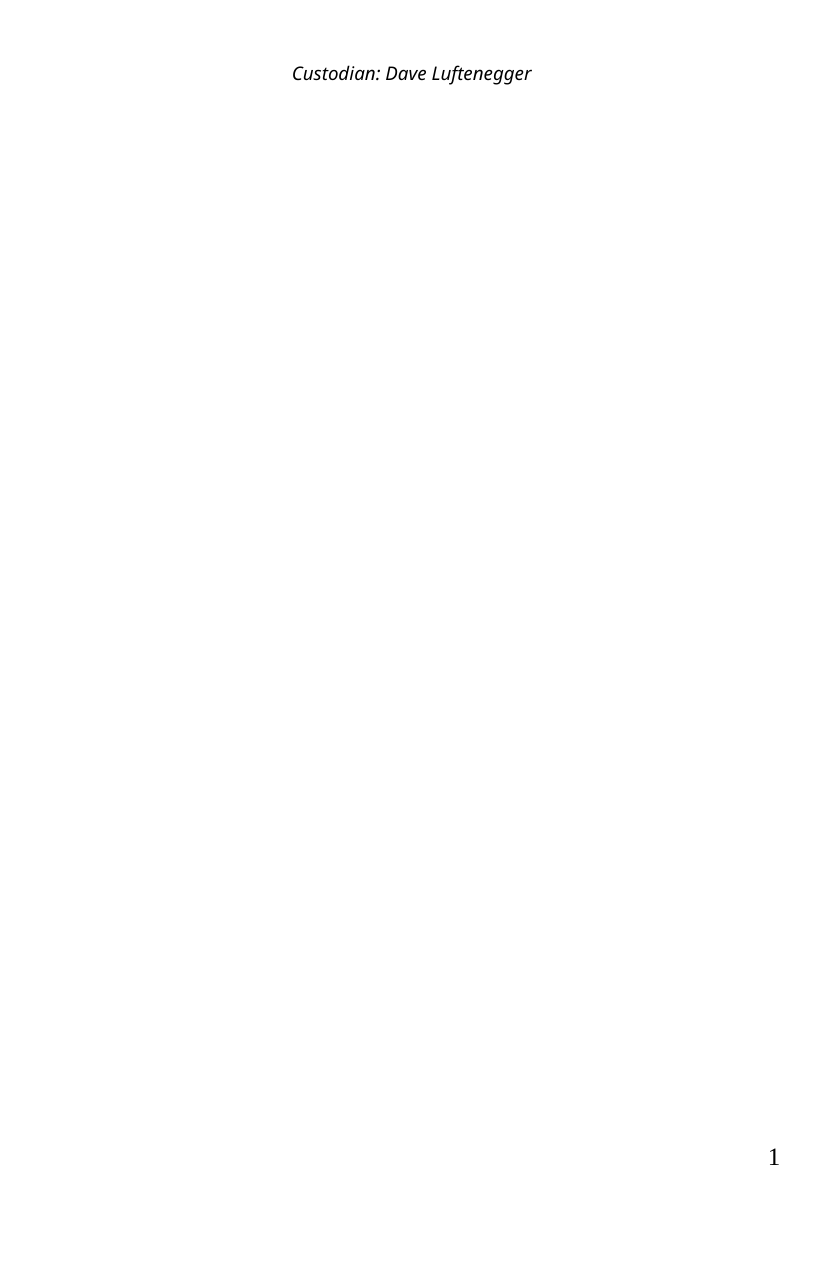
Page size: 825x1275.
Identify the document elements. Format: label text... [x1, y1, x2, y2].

text Custodian: Dave Luftenegger [45, 60, 780, 86]
